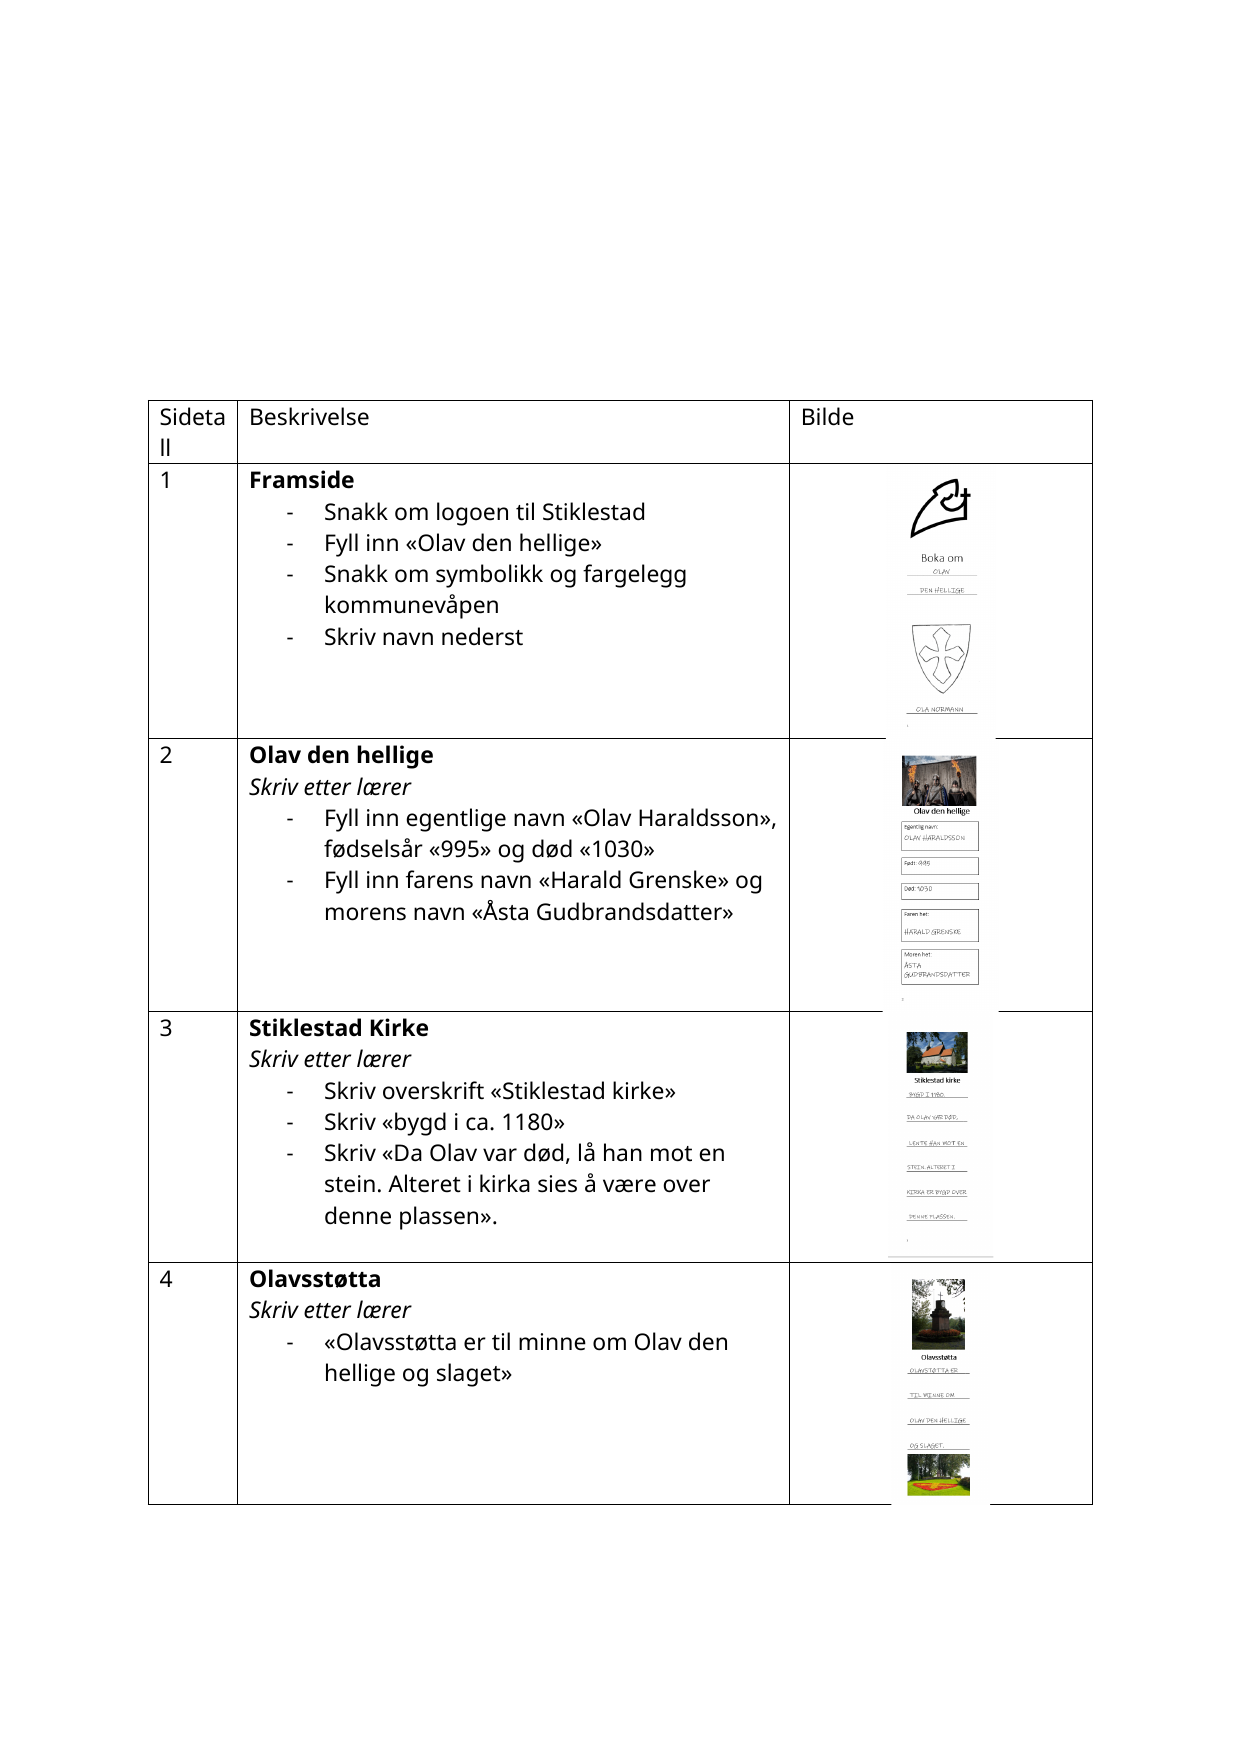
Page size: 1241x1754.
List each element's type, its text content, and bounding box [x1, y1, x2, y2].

picture [891, 1263, 991, 1505]
table_cell Olav den hellige Skriv etter lærer Fyll inn egentlige navn «Olav Haraldsson», fødselsår «995» og død «1030» Fyll inn farens navn «Harald Grenske» og morens navn «Åsta Gudbrandsdatter» [238, 739, 789, 1011]
table_cell [996, 464, 1092, 738]
table_cell [790, 464, 885, 738]
table_cell 2 [149, 739, 237, 1011]
table_cell [790, 1012, 1092, 1262]
table_cell 1 [149, 464, 237, 738]
table_cell [790, 739, 882, 1011]
table_header Beskrivelse [238, 401, 789, 463]
table_cell [991, 1263, 1092, 1504]
table_cell [999, 739, 1092, 1011]
table_cell Framside Snakk om logoen til Stiklestad Fyll inn «Olav den hellige» Snakk om symbolikk og fargelegg kommunevåpen Skriv navn nederst [238, 464, 789, 738]
table_cell 3 [149, 1012, 237, 1262]
table_cell Olavsstøtta Skriv etter lærer «Olavsstøtta er til minne om Olav den hellige og slaget» [238, 1263, 789, 1504]
table_cell 4 [149, 1263, 237, 1504]
table_cell [790, 1263, 891, 1504]
table_header Bilde [790, 401, 1092, 463]
picture [882, 464, 999, 1258]
table_cell Stiklestad Kirke Skriv etter lærer Skriv overskrift «Stiklestad kirke» Skriv «bygd i ca. 1180» Skriv «Da Olav var død, lå han mot en stein. Alteret i kirka sies å være over denne plassen». [238, 1012, 789, 1262]
table_header Sidetall [149, 401, 237, 463]
